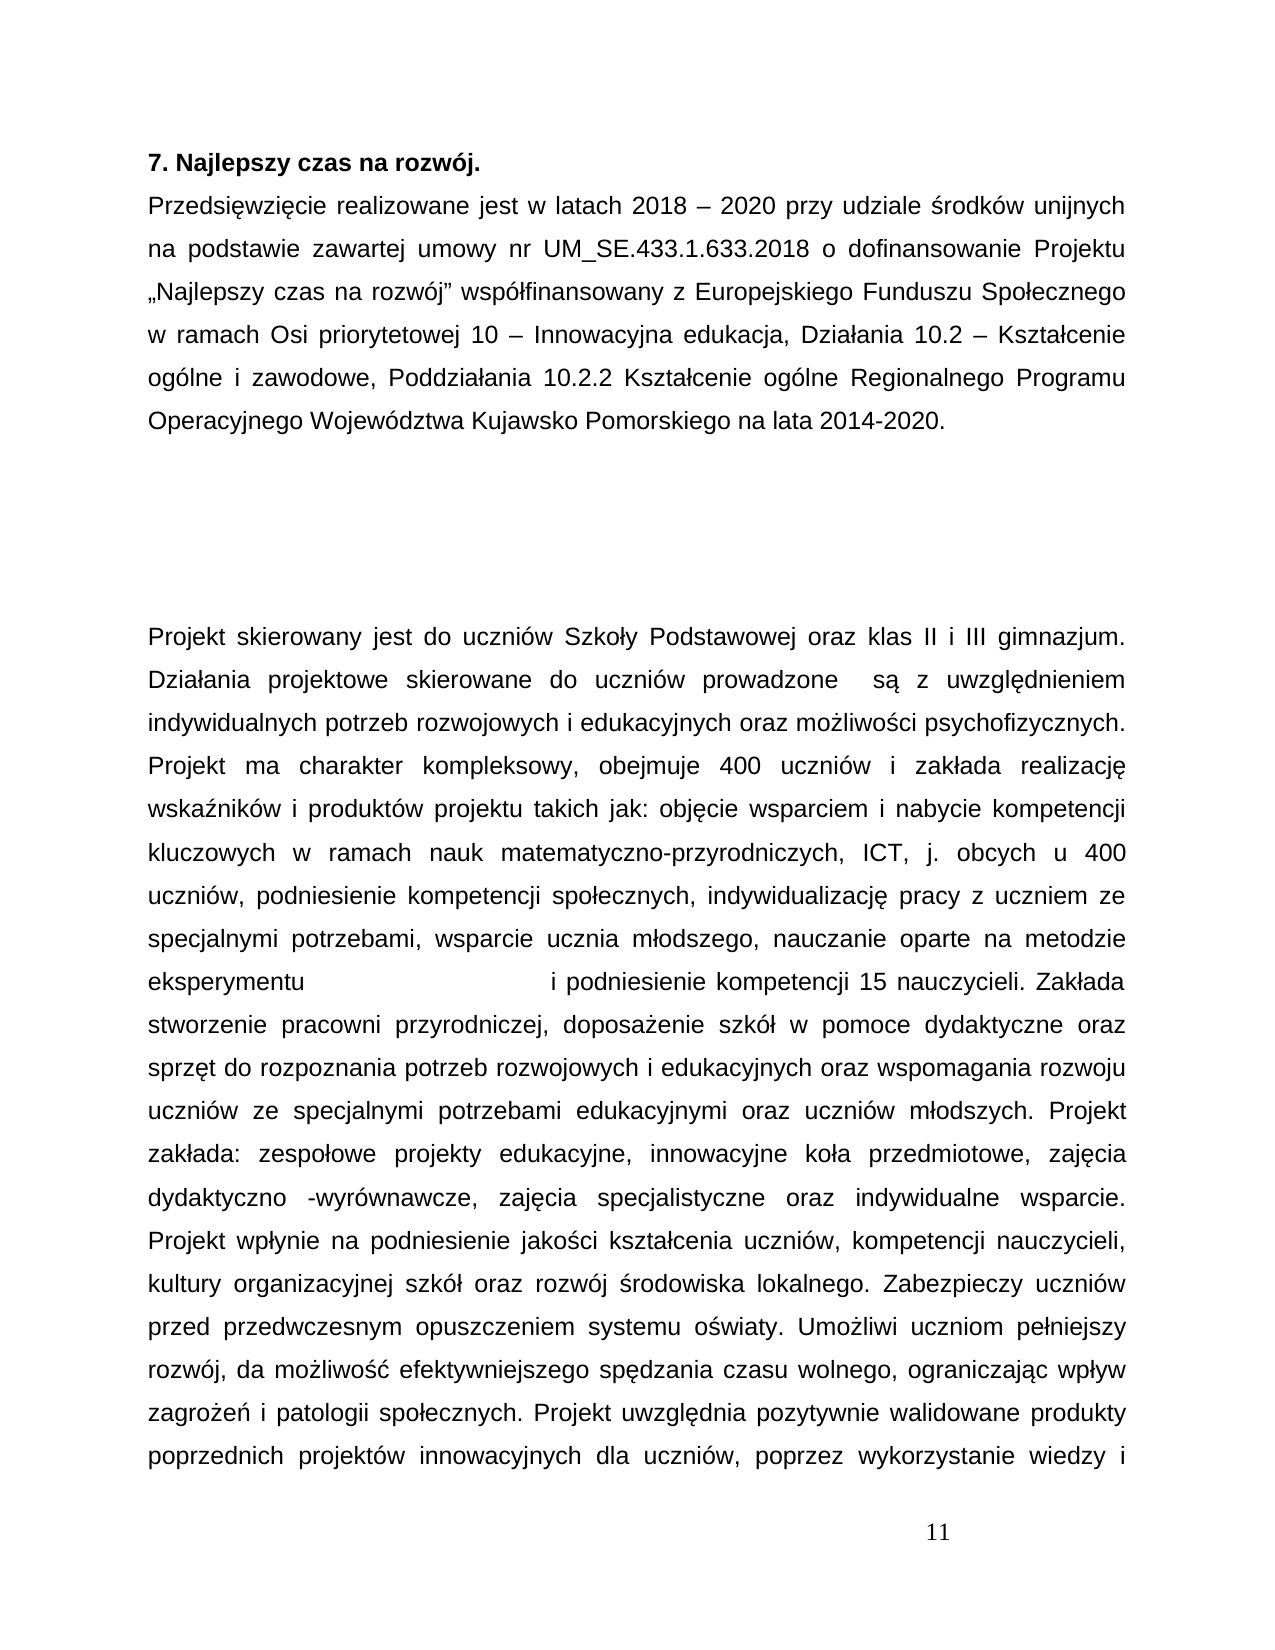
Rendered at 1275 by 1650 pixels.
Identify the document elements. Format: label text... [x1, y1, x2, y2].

text Przedsięwzięcie realizowane jest w latach 2018 – 2020 przy udziale środków unijnych na podstawie zawartej umowy nr UM_SE.433.1.633.2018 o dofinansowanie Projektu „Najlepszy czas na rozwój” współfinansowany z Europejskiego Funduszu Społecznego w ramach Osi priorytetowej 10 – Innowacyjna edukacja, Działania 10.2 – Kształcenie ogólne i zawodowe, Poddziałania 10.2.2 Kształcenie ogólne Regionalnego Programu Operacyjnego Województwa Kujawsko Pomorskiego na lata 2014-2020. [148, 191, 1127, 435]
text 7. Najlepszy czas na rozwój. [148, 148, 1127, 176]
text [148, 622, 1127, 1470]
